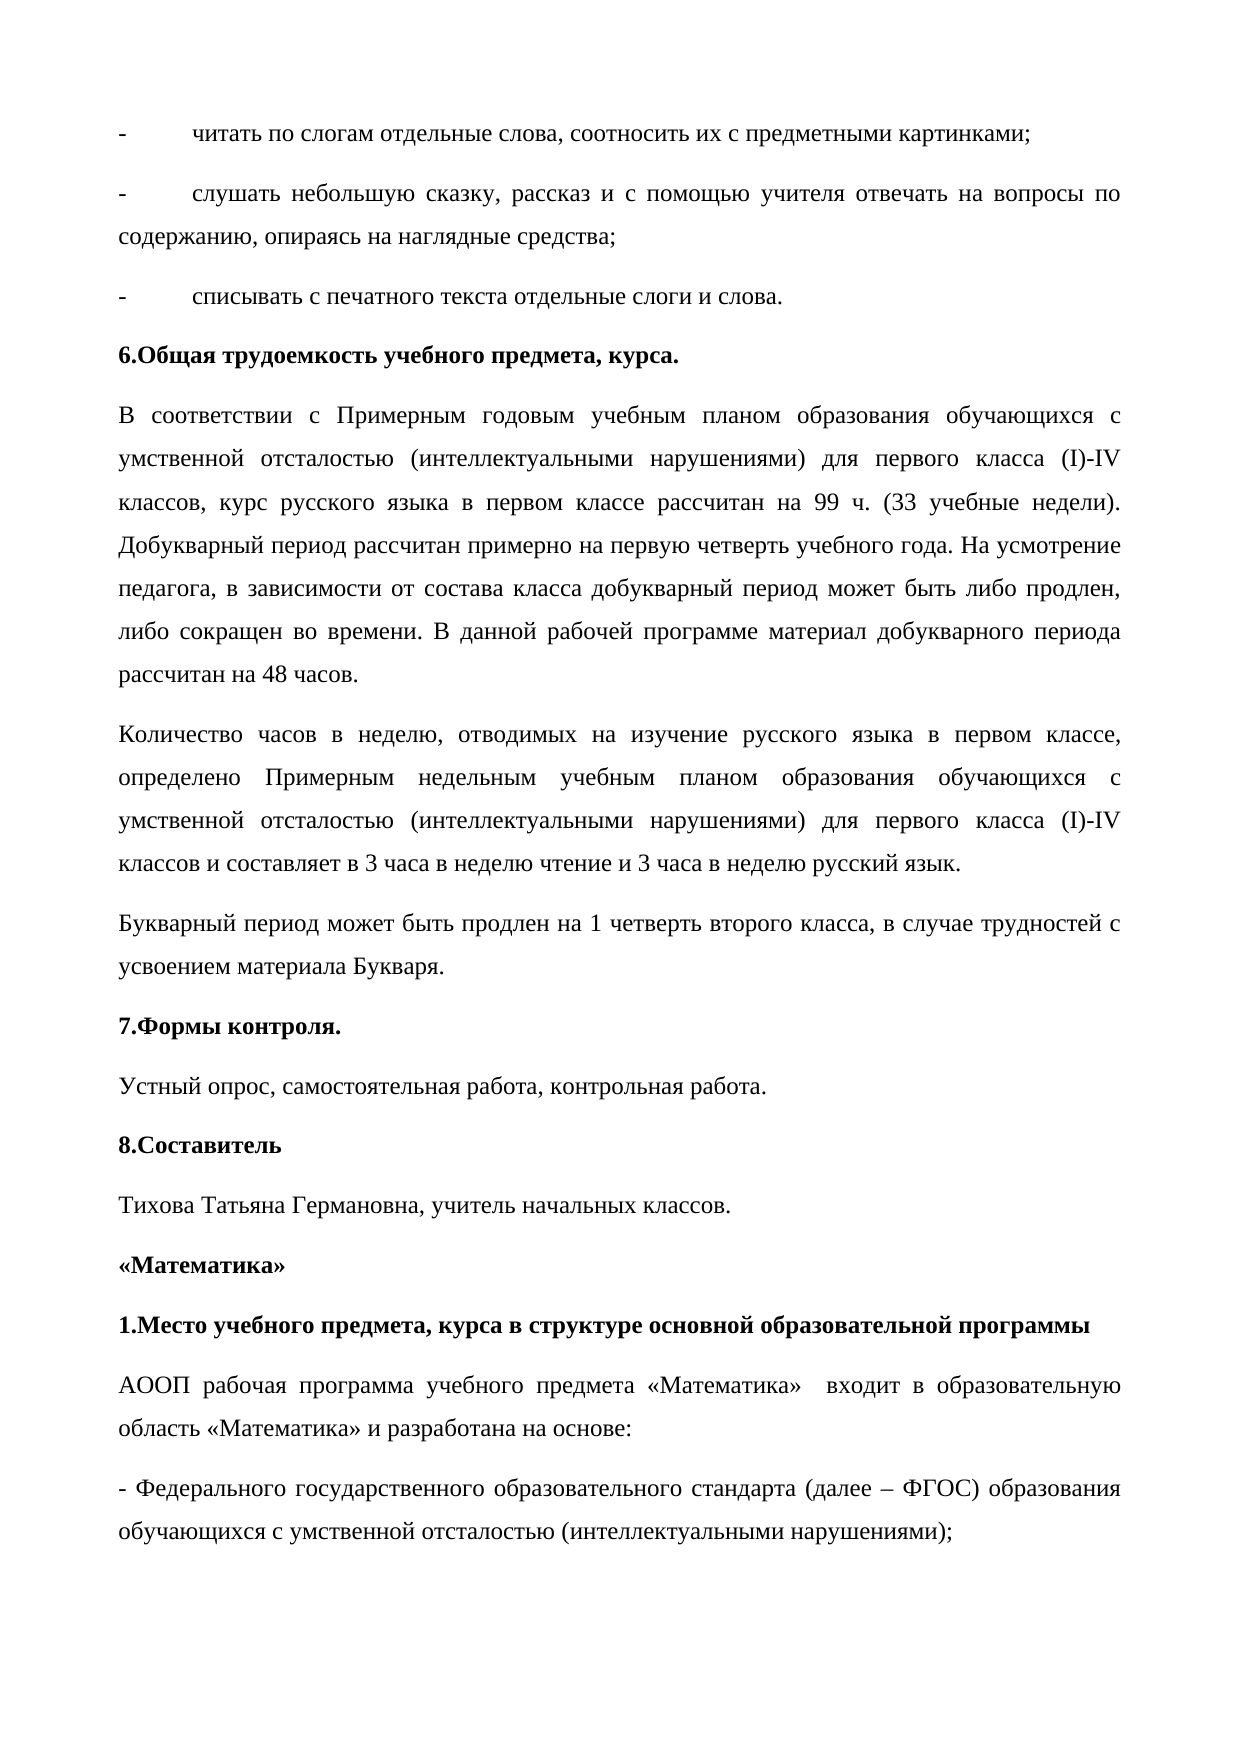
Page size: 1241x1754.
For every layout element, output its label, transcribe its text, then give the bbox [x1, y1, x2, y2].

text Букварный период может быть продлен на 1 четверть второго класса, в случае трудностей с усвоением материала Букваря. [118, 908, 1122, 980]
text АООП рабочая программа учебного предмета «Математика» входит в образовательную область «Математика» и разработана на основе: [118, 1370, 1122, 1442]
text «Математика» [118, 1250, 1122, 1279]
text - читать по слогам отдельные слова, соотносить их с предметными картинками; [118, 118, 1122, 147]
text 7.Формы контроля. [118, 1011, 1122, 1040]
text - списывать с печатного текста отдельные слоги и слова. [118, 281, 1122, 309]
text 6.Общая трудоемкость учебного предмета, курса. [118, 341, 1122, 369]
text В соответствии с Примерным годовым учебным планом образования обучающихся с умственной отсталостью (интеллектуальными нарушениями) для первого класса (I)-IV классов, курс русского языка в первом классе рассчитан на 99 ч. (33 учебные недели). Добукварный период рассчитан примерно на первую четверть учебного года. На усмотрение педагога, в зависимости от состава класса добукварный период может быть либо продлен, либо сокращен во времени. В данной рабочей программе материал добукварного периода рассчитан на 48 часов. [118, 400, 1122, 688]
text - Федерального государственного образовательного стандарта (далее – ФГОС) образования обучающихся с умственной отсталостью (интеллектуальными нарушениями); [118, 1473, 1122, 1544]
text Тихова Татьяна Германовна, учитель начальных классов. [118, 1190, 1122, 1219]
text Устный опрос, самостоятельная работа, контрольная работа. [118, 1071, 1122, 1099]
text 8.Составитель [118, 1131, 1122, 1159]
text Количество часов в неделю, отводимых на изучение русского языка в первом классе, определено Примерным недельным учебным планом образования обучающихся с умственной отсталостью (интеллектуальными нарушениями) для первого класса (I)-IV классов и составляет в 3 часа в неделю чтение и 3 часа в неделю русский язык. [118, 719, 1122, 877]
text 1.Место учебного предмета, курса в структуре основной образовательной программы [118, 1310, 1122, 1339]
text - слушать небольшую сказку, рассказ и с помощью учителя отвечать на вопросы по содержанию, опираясь на наглядные средства; [118, 178, 1122, 250]
